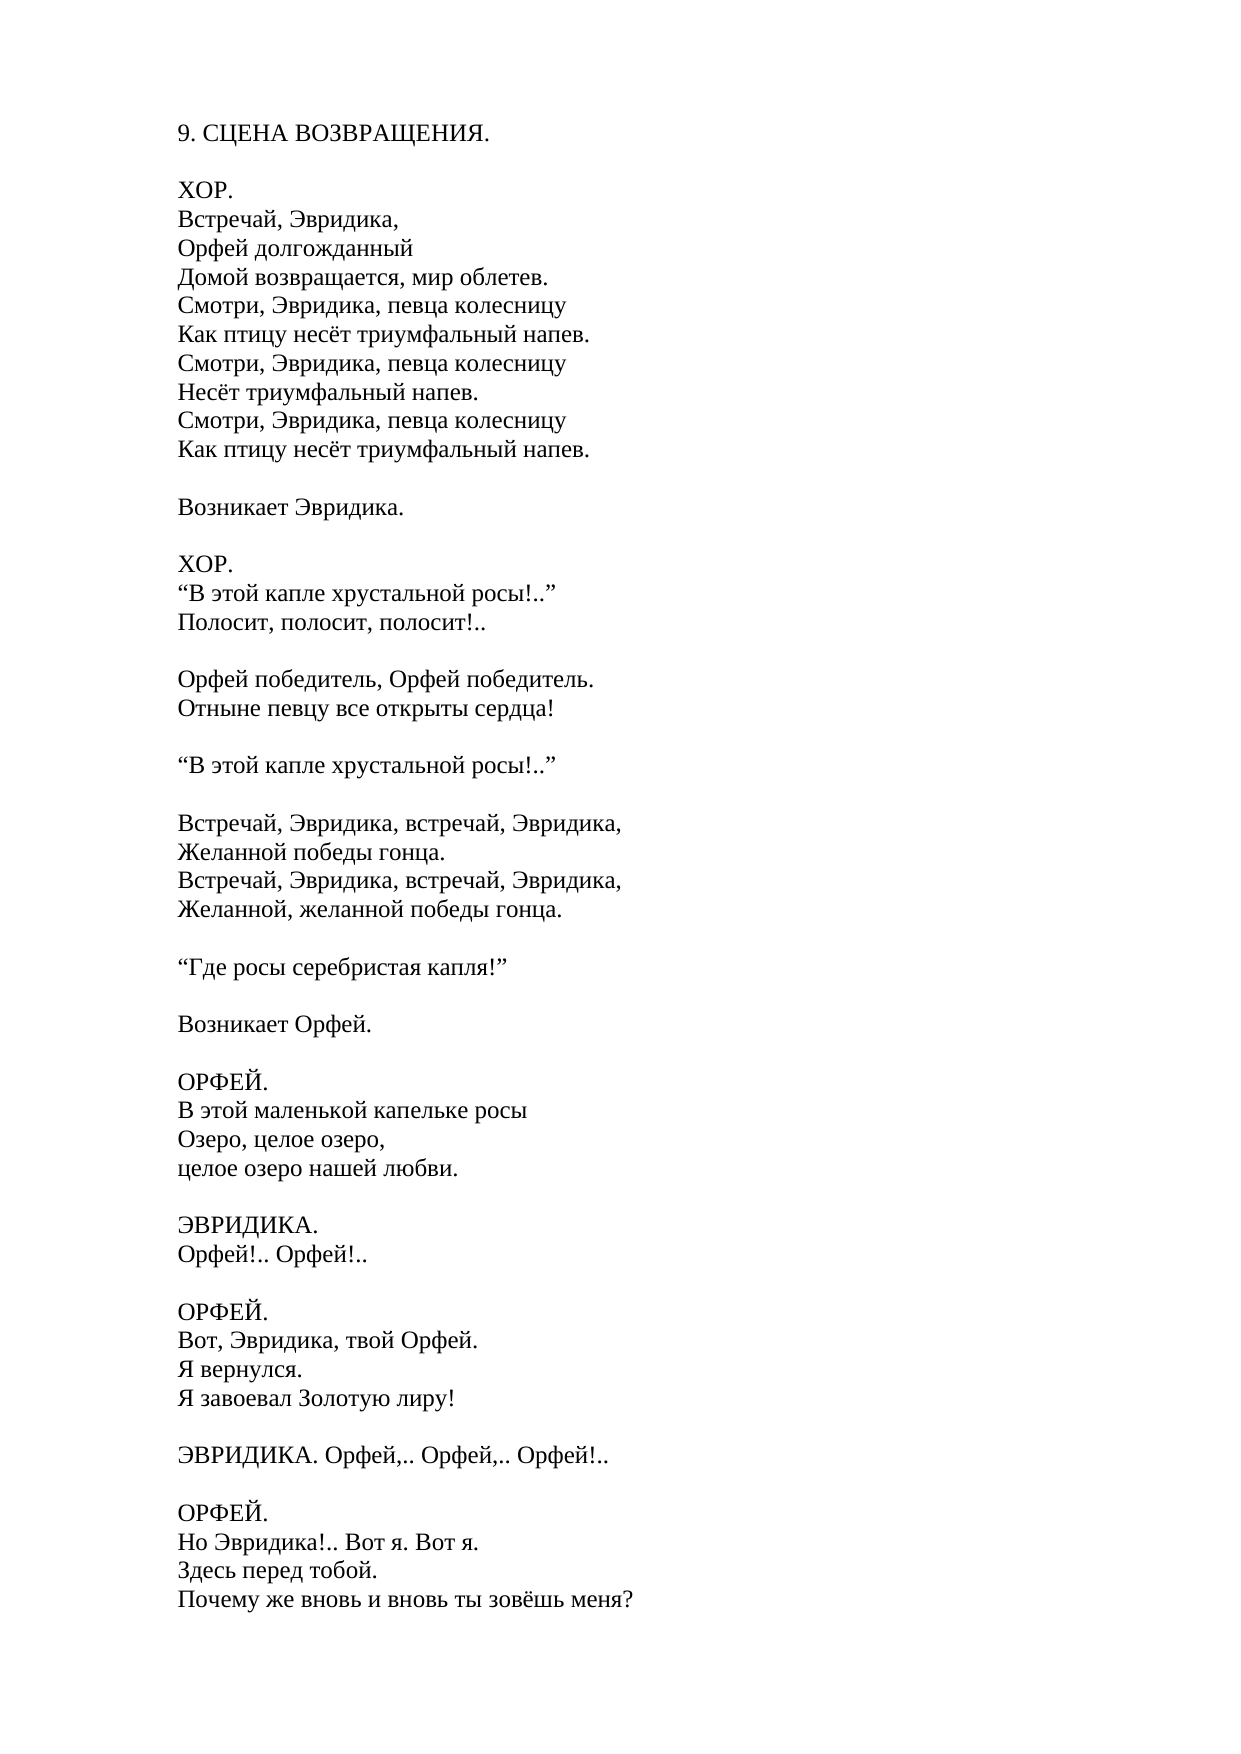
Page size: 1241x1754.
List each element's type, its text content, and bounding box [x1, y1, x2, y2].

text Смотри, Эвридика, певца колесницу [177, 348, 1152, 377]
text ХОР. [177, 549, 1152, 578]
text Орфей победитель, Орфей победитель. [177, 664, 1152, 693]
text Смотри, Эвридика, певца колесницу [177, 291, 1152, 319]
text ЭВРИДИКА. [177, 1211, 1152, 1239]
text Встречай, Эвридика, встречай, Эвридика, [177, 808, 1152, 837]
text Полосит, полосит, полосит!.. [177, 607, 1152, 636]
text ЭВРИДИКА. Орфей,.. Орфей,.. Орфей!.. [177, 1441, 1152, 1469]
text В этой маленькой капельке росы [177, 1096, 1152, 1124]
text Здесь перед тобой. [177, 1556, 1152, 1584]
text Почему же вновь и вновь ты зовёшь меня? [177, 1584, 1152, 1613]
text “В этой капле хрустальной росы!..” [177, 578, 1152, 607]
text Орфей долгожданный [177, 233, 1152, 262]
text Отныне певцу все открыты сердца! [177, 693, 1152, 722]
text Вот, Эвридика, твой Орфей. [177, 1326, 1152, 1354]
text Смотри, Эвридика, певца колесницу [177, 406, 1152, 434]
text ОРФЕЙ. [177, 1067, 1152, 1096]
text Но Эвридика!.. Вот я. Вот я. [177, 1527, 1152, 1556]
text 9. СЦЕНА ВОЗВРАЩЕНИЯ. [177, 118, 1152, 147]
text ОРФЕЙ. [177, 1297, 1152, 1326]
text ОРФЕЙ. [177, 1498, 1152, 1527]
text ХОР. [177, 176, 1152, 204]
text Желанной победы гонца. [177, 837, 1152, 866]
text Как птицу несёт триумфальный напев. [177, 434, 1152, 463]
text “В этой капле хрустальной росы!..” [177, 751, 1152, 779]
text Я вернулся. [177, 1354, 1152, 1383]
text Как птицу несёт триумфальный напев. [177, 319, 1152, 348]
text Несёт триумфальный напев. [177, 377, 1152, 406]
text “Где росы серебристая капля!” [177, 952, 1152, 981]
text целое озеро нашей любви. [177, 1153, 1152, 1182]
text Встречай, Эвридика, [177, 204, 1152, 233]
text Я завоевал Золотую лиру! [177, 1383, 1152, 1412]
text Возникает Орфей. [177, 1009, 1152, 1038]
text Домой возвращается, мир облетев. [177, 262, 1152, 291]
text Озеро, целое озеро, [177, 1124, 1152, 1153]
text Орфей!.. Орфей!.. [177, 1239, 1152, 1268]
text Встречай, Эвридика, встречай, Эвридика, [177, 866, 1152, 894]
text Возникает Эвридика. [177, 492, 1152, 521]
text Желанной, желанной победы гонца. [177, 894, 1152, 923]
